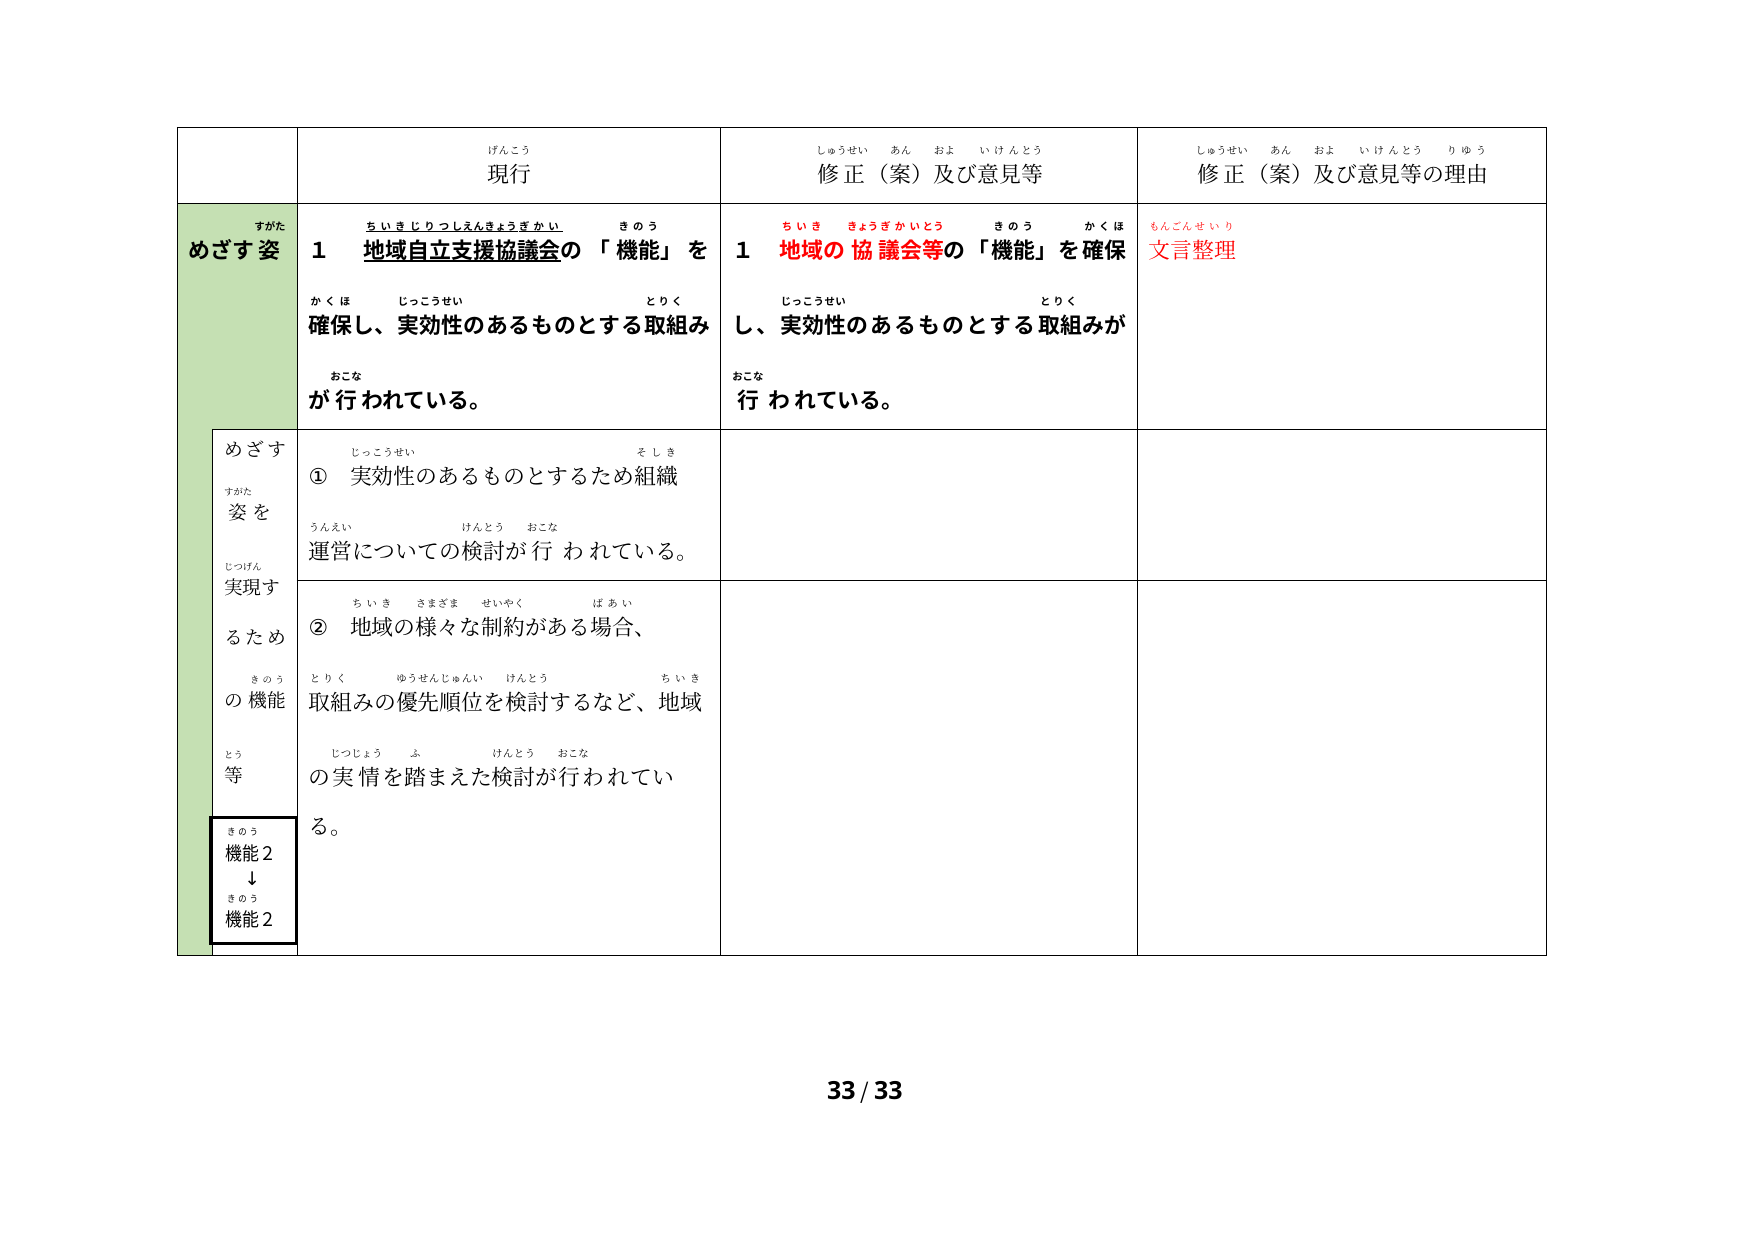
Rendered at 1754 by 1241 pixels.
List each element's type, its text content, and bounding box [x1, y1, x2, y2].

table_cell １ のの「」をし、のあるものとするがれている。 [721, 204, 1137, 429]
table_cell １ の「」をし、のあるものとするがわれている。 [298, 204, 720, 429]
table_cell [1138, 430, 1546, 580]
table_cell ② のながある、のをするなど、のをがている。 [298, 581, 720, 955]
table_cell [1138, 581, 1546, 955]
table_header （）びの [1138, 128, 1546, 203]
table_header [298, 128, 720, 203]
table_header （）び [721, 128, 1137, 203]
table_cell めざすをするための [213, 819, 295, 942]
table_cell [721, 581, 1137, 955]
table_header [178, 128, 297, 203]
table_cell [1138, 204, 1546, 429]
table_cell めざすをするための [213, 430, 297, 816]
table_cell [178, 429, 212, 580]
table_cell [721, 430, 1137, 580]
table_cell めざす [178, 204, 297, 429]
table_cell [178, 580, 212, 955]
table_cell ① のあるものとするためについてのがれている。 [298, 430, 720, 580]
